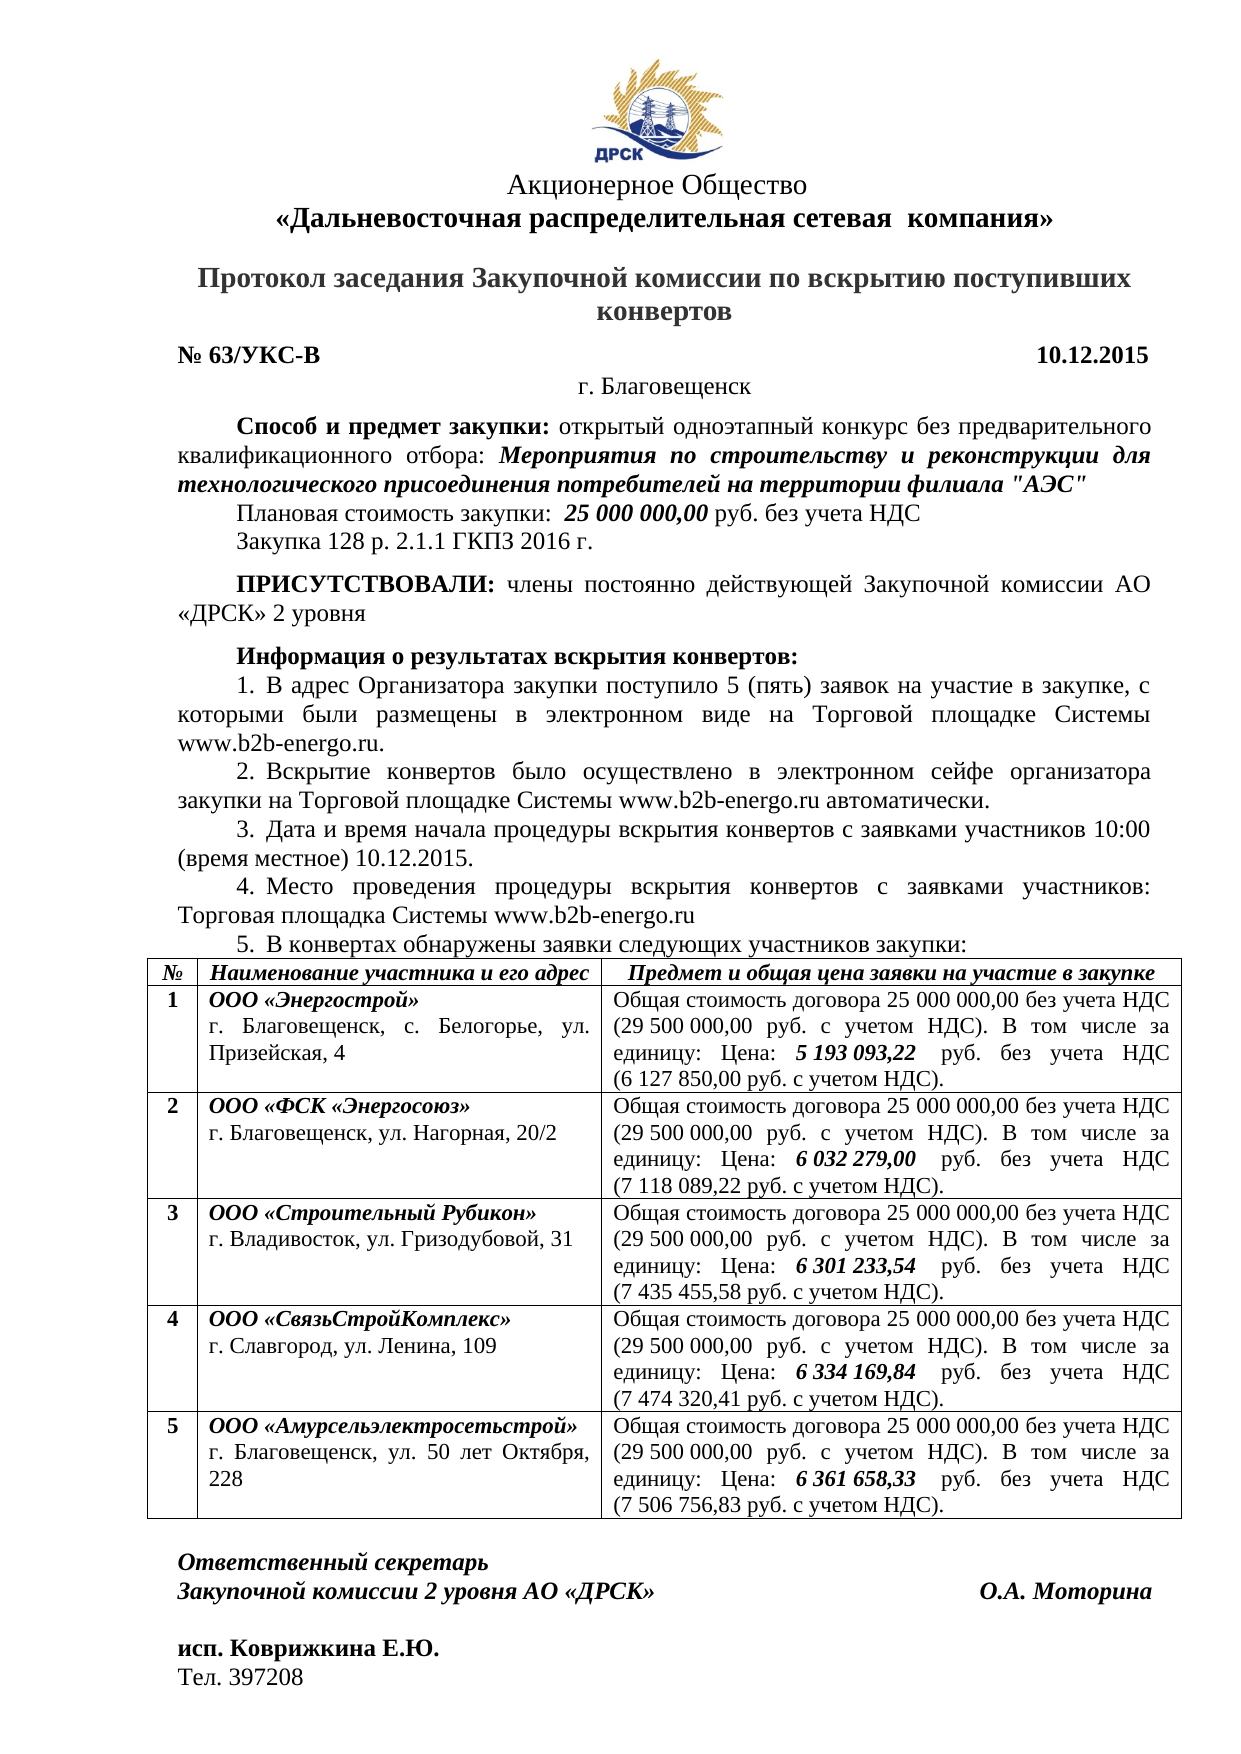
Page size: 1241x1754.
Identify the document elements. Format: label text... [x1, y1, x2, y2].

list В адрес Организатора закупки поступило 5 (пять) заявок на участие в закупке, с которыми были размещены в электронном виде на Торговой площадке Системы www.b2b-energo.ru. [177, 670, 1152, 756]
table_cell 4 [148, 1306, 197, 1411]
list Вскрытие конвертов было осуществлено в электронном сейфе организатора закупки на Торговой площадке Системы www.b2b-energo.ru автоматически. [177, 756, 1152, 814]
table_cell ООО «Амурсельэлектросетьстрой» г. Благовещенск, ул. 50 лет Октября, 228 [198, 1412, 601, 1517]
table_cell ООО «Строительный Рубикон» г. Владивосток, ул. Гризодубовой, 31 [198, 1199, 601, 1304]
table_header Наименование участника и его адрес [198, 959, 601, 985]
list ПРИСУТСТВОВАЛИ: члены постоянно действующей Закупочной комиссии АО «ДРСК» 2 уровня [177, 569, 1152, 627]
list Способ и предмет закупки: открытый одноэтапный конкурс без предварительного квалификационного отбора: Мероприятия по строительству и реконструкции для технологического присоединения потребителей на территории филиала "АЭС" [177, 411, 1152, 498]
table_cell ООО «СвязьСтройКомплекс» г. Славгород, ул. Ленина, 109 [198, 1306, 601, 1411]
table_cell 5 [148, 1412, 197, 1517]
text Закупочной комиссии 2 уровня АО «ДРСК» О.А. Моторина [177, 1576, 1152, 1605]
table_cell Общая стоимость договора 25 000 000,00 без учета НДС (29 500 000,00 руб. с учетом НДС). В том числе за единицу: Цена: 6 334 169,84 руб. без учета НДС (7 474 320,41 руб. с учетом НДС). [602, 1306, 1181, 1411]
text Информация о результатах вскрытия конвертов: [177, 641, 1152, 670]
table_cell Общая стоимость договора 25 000 000,00 без учета НДС (29 500 000,00 руб. с учетом НДС). В том числе за единицу: Цена: 6 301 233,54 руб. без учета НДС (7 435 455,58 руб. с учетом НДС). [602, 1199, 1181, 1304]
text Тел. 397208 [177, 1662, 1152, 1691]
table_header № [148, 959, 197, 985]
table_cell Общая стоимость договора 25 000 000,00 без учета НДС (29 500 000,00 руб. с учетом НДС). В том числе за единицу: Цена: 5 193 093,22 руб. без учета НДС (6 127 850,00 руб. с учетом НДС). [602, 986, 1181, 1092]
list Место проведения процедуры вскрытия конвертов с заявками участников: Торговая площадка Системы www.b2b-energo.ru [177, 871, 1152, 929]
table_cell 1 [148, 986, 197, 1092]
table_cell Общая стоимость договора 25 000 000,00 без учета НДС (29 500 000,00 руб. с учетом НДС). В том числе за единицу: Цена: 6 032 279,00 руб. без учета НДС (7 118 089,22 руб. с учетом НДС). [602, 1093, 1181, 1198]
text г. Благовещенск [177, 371, 1152, 399]
list В конвертах обнаружены заявки следующих участников закупки: [177, 929, 1152, 958]
table_header № 63/УКС-В [176, 339, 663, 371]
table_cell ООО «Энергострой» г. Благовещенск, с. Белогорье, ул. Призейская, 4 [198, 986, 601, 1092]
table_cell 2 [148, 1093, 197, 1198]
table_cell ООО «ФСК «Энергосоюз» г. Благовещенск, ул. Нагорная, 20/2 [198, 1093, 601, 1198]
table_cell Общая стоимость договора 25 000 000,00 без учета НДС (29 500 000,00 руб. с учетом НДС). В том числе за единицу: Цена: 6 361 658,33 руб. без учета НДС (7 506 756,83 руб. с учетом НДС). [602, 1412, 1181, 1517]
text Плановая стоимость закупки: 25 000 000,00 руб. без учета НДС [177, 498, 1152, 526]
list Дата и время начала процедуры вскрытия конвертов с заявками участников 10:00 (время местное) 10.12.2015. [177, 814, 1152, 871]
table_cell 3 [148, 1199, 197, 1304]
table_header 10.12.2015 [663, 339, 1150, 371]
text «Дальневосточная распределительная сетевая компания» [177, 200, 1152, 234]
text Протокол заседания Закупочной комиссии по вскрытию поступивших конвертов [177, 260, 1152, 327]
table_header Предмет и общая цена заявки на участие в закупке [602, 959, 1181, 985]
text исп. Коврижкина Е.Ю. [177, 1633, 1152, 1662]
text Закупка 128 р. 2.1.1 ГКПЗ 2016 г. [177, 526, 1152, 555]
picture [590, 59, 724, 167]
text Ответственный секретарь [177, 1547, 1152, 1576]
subtitle Акционерное Общество [177, 167, 1137, 200]
